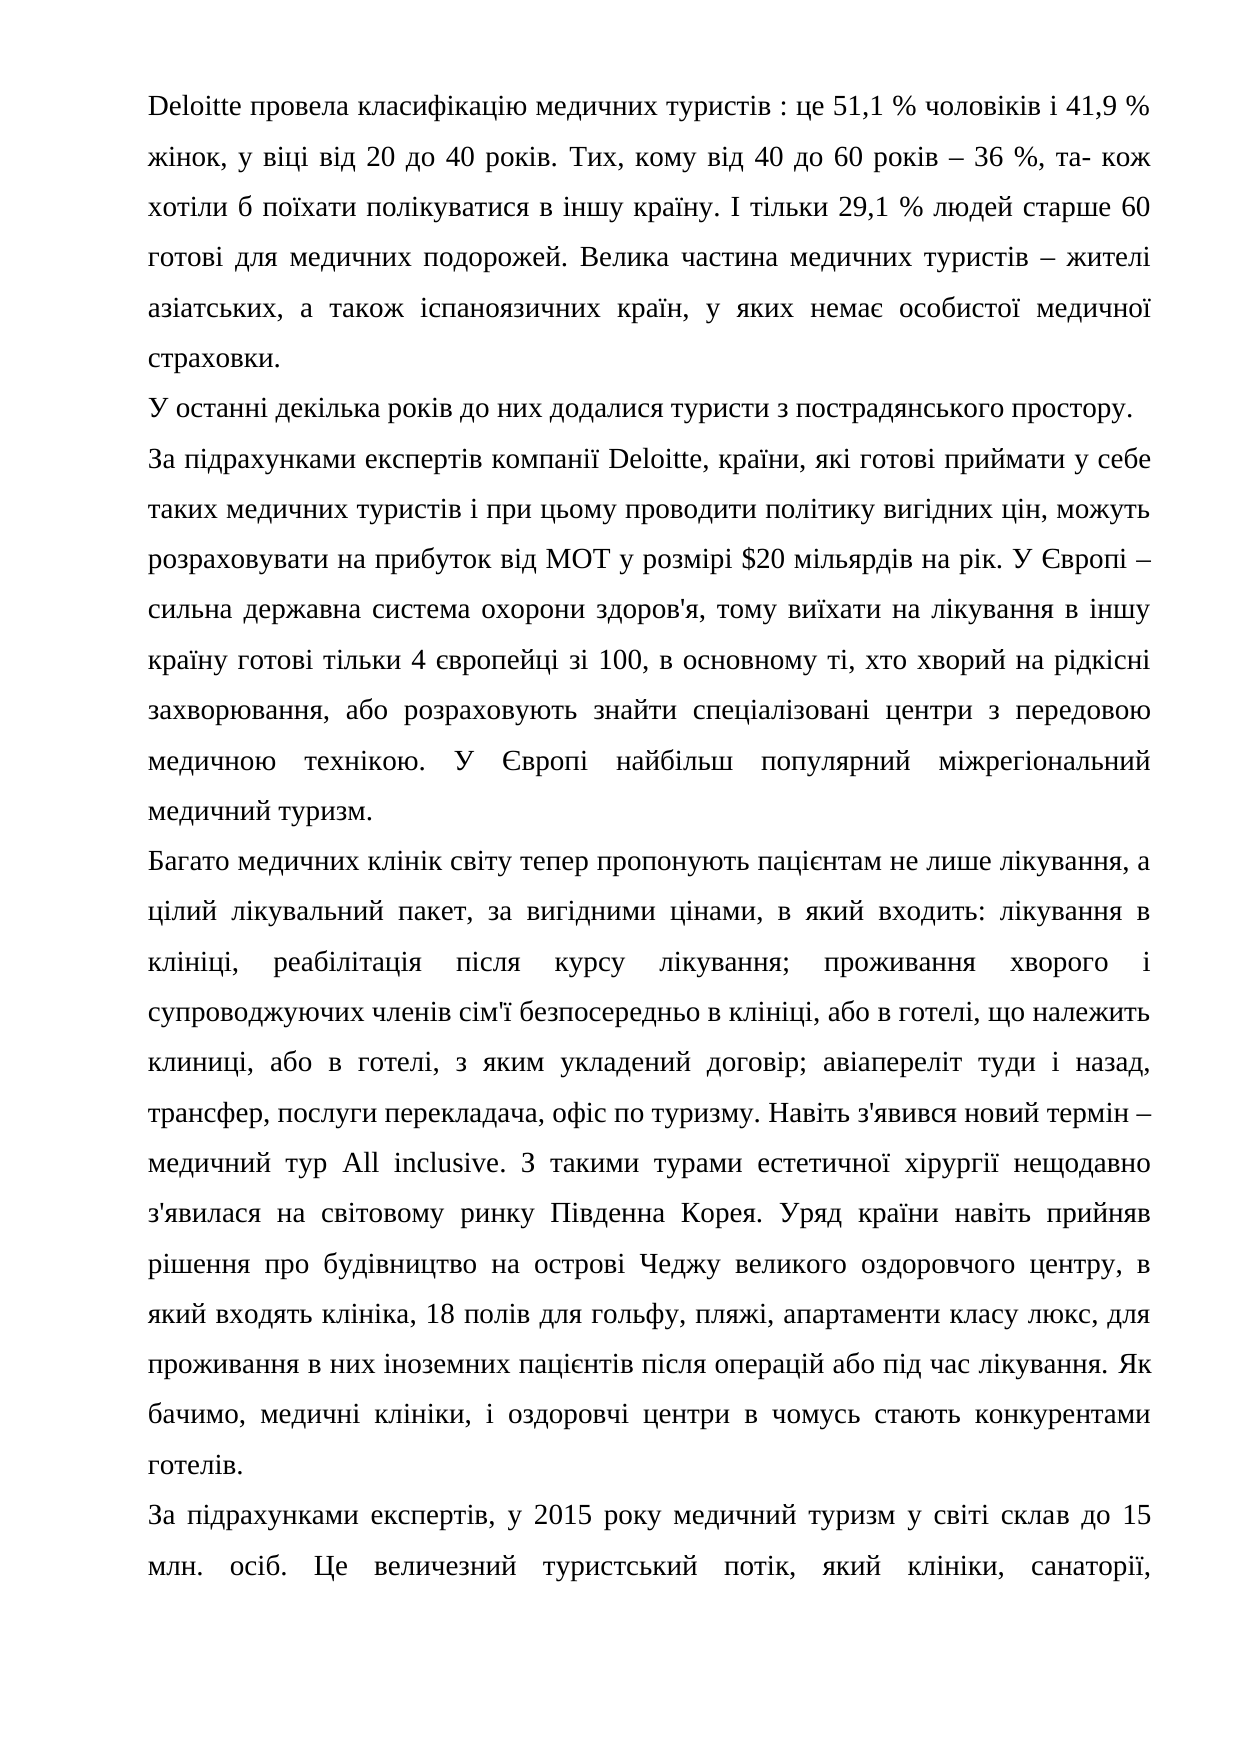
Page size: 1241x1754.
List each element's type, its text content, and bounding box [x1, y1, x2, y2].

text Багато медичних клінік світу тепер пропонують пацієнтам не лише лікування, а цілий лікувальний пакет, за вигідними цінами, в який входить: лікування в клініці, реабілітація після курсу лікування; проживання хворого і супроводжуючих членів сім'ї безпосередньо в клініці, або в готелі, що належить клиниці, або в готелі, з яким укладений договір; авіапереліт туди і назад, трансфер, послуги перекладача, офіс по туризму. Навіть з'явився новий термін – медичний тур All inclusive. З такими турами естетичної хірургії нещодавно з'явилася на світовому ринку Південна Корея. Уряд країни навіть прийняв рішення про будівництво на острові Чеджу великого оздоровчого центру, в який входять клініка, 18 полів для гольфу, пляжі, апартаменти класу люкс, для проживання в них іноземних пацієнтів після операцій або під час лікування. Як бачимо, медичні клініки, і оздоровчі центри в чомусь стають конкурентами готелів. [148, 843, 1152, 1481]
text Deloitte провела класифікацію медичних туристів : це 51,1 % чоловіків і 41,9 % жінок, у віці від 20 до 40 років. Тих, кому від 40 до 60 років – 36 %, та- кож хотіли б поїхати полікуватися в іншу країну. І тільки 29,1 % людей старше 60 готові для медичних подорожей. Велика частина медичних туристів – жителі азіатських, а також іспаноязичних країн, у яких немає особистої медичної страховки. [148, 88, 1152, 374]
text У останні декілька років до них додалися туристи з пострадянського простору. [148, 390, 1152, 424]
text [148, 1497, 1152, 1581]
text За підрахунками експертів компанії Deloitte, країни, які готові приймати у себе таких медичних туристів і при цьому проводити політику вигідних цін, можуть розраховувати на прибуток від МОТ у розмірі $20 мільярдів на рік. У Європі – сильна державна система охорони здоров'я, тому виїхати на лікування в іншу країну готові тільки 4 європейці зі 100, в основному ті, хто хворий на рідкісні захворювання, або розраховують знайти спеціалізовані центри з передовою медичною технікою. У Європі найбільш популярний міжрегіональний медичний туризм. [148, 441, 1152, 826]
